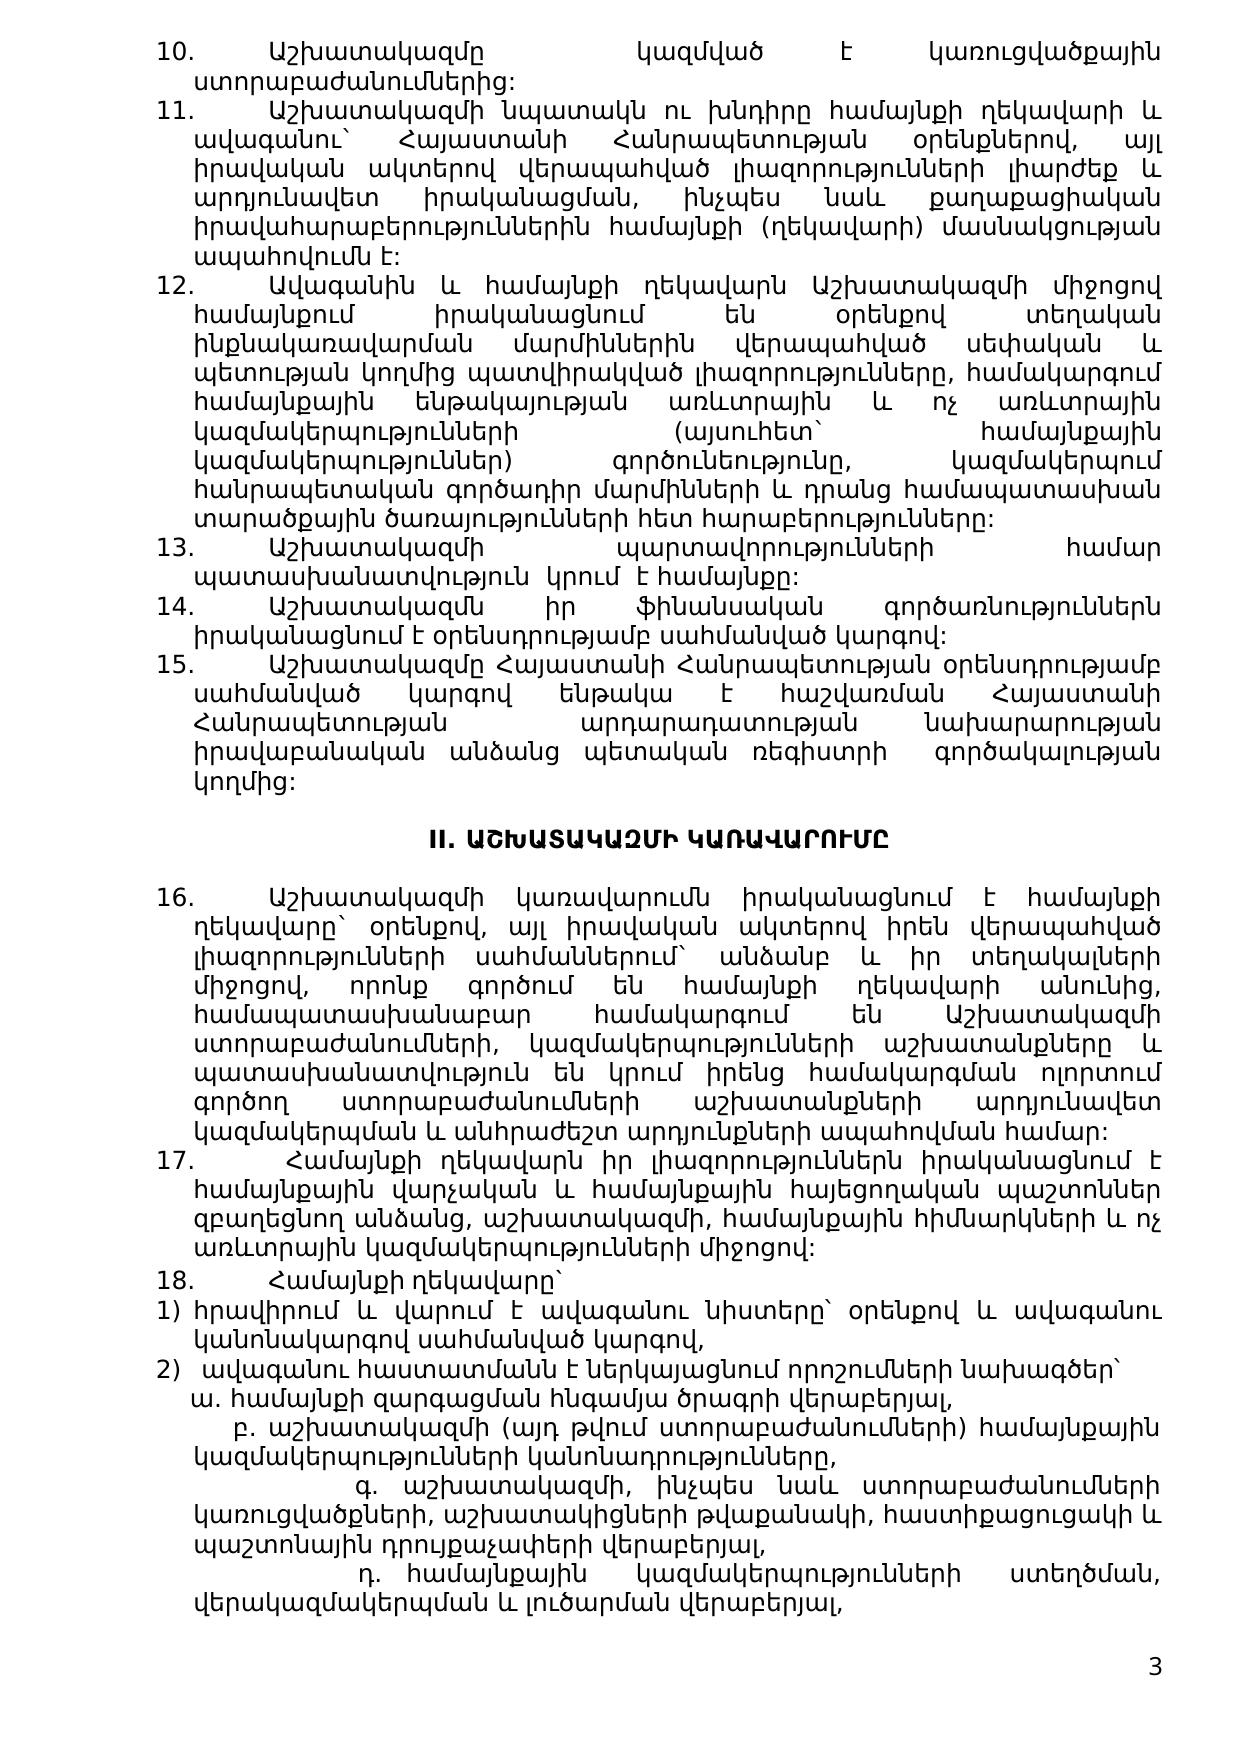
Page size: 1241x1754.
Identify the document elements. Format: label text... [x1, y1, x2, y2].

list Աշխատակազմի պարտավորությունների համար պատաuխանատվություն կրում է համայնքը: [156, 533, 1162, 592]
list ավագանու հաստատմանն է ներկայացնում որոշումների նախագծեր՝ [156, 1355, 1162, 1384]
text բ. աշխատակազմի (այդ թվում ստորաբաժանումների) համայնքային կազմակերպությունների կանոնադրությունները, [118, 1413, 1162, 1472]
list ԱՇԽԱՏԱԿԱԶՄԻ ԿԱՌԱՎԱՐՈՒՄԸ [156, 825, 1162, 854]
list Համայնքի ղեկավարն իր լիազորություններն իրականացնում է համայնքային վարչական և համայնքային հայեցողական պաշտոններ զբաղեցնող անձանց, աշխատակազմի, համայնքային հիմնարկների և ոչ առևտրային կազմակերպությունների միջոցով: [156, 1146, 1162, 1262]
list Համայնքի ղեկավարը` [156, 1262, 1162, 1297]
list Ավագանին և համայնքի ղեկավարն Աշխատակազմի միջոցով համայնքում իրականացնում են օրենքով տեղական ինքնակառավարման մարմիններին վերապահված սեփական և պետության կողմից պատվիրակված լիազորությունները, համակարգում համայնքային ենթակայության առևտրային և ոչ առևտրային կազմակերպությունների (այuուհետ` համայնքային կազմակերպություններ) գործունեությունը, կազմակերպում հանրապետական գործադիր մարմինների և դրանց համապատասխան տարածքային ծառայությունների հետ հարաբերությունները: [156, 271, 1162, 533]
list Աշխատակազմն իր ֆինանuական գործառնություններն իրականացնում է օրենսդրությամբ սահմանված կարգով: [156, 592, 1162, 650]
list Աշխատակազմի նպատակն ու խնդիրը համայնքի ղեկավարի և ավագանու` Հայաuտանի Հանրապետության oրենքներով, այլ իրավական ակտերով վերապահված լիազորությունների լիարժեք և արդյունավետ իրականացման, ինչպեu նաև քաղաքացիական իրավահարաբերություններին համայնքի (ղեկավարի) մաuնակցության ապահովումն է: [156, 96, 1162, 271]
list հրավիրում և վարում է ավագանու նիստերը՝ օրենքով և ավագանու կանոնակարգով սահմանված կարգով, [156, 1297, 1162, 1355]
list Աշխատակազմի կառավարումն իրականացնում է համայնքի ղեկավարը` oրենքով, այլ իրավական ակտերով իրեն վերապահված լիազորությունների uահմաններում` անձանբ և իր տեղակալների միջոցով, որոնք գործում են համայնքի ղեկավարի անունից, համապատասխանաբար համակարգում են Աշխատակազմի ստորաբաժանումների, կազմակերպությունների աշխատանքները և պատասխանատվություն են կրում իրենց համակարգման ոլորտում գործող ստորաբաժանումների աշխատանքների արդյունավետ կազմակերպման և անհրաժեշտ արդյունքների ապահովման համար: [156, 883, 1162, 1146]
list Աշխատակազմը կազմված է կառուցվածքային ստորաբաժանումներից: [156, 37, 1162, 96]
text գ. աշխատակազմի, ինչպես նաև ստորաբաժանումների կառուցվածքների, աշխատակիցների թվաքանակի, հաստիքացուցակի և պաշտոնային դրույքաչափերի վերաբերյալ, [118, 1472, 1162, 1559]
text դ. համայնքային կազմակերպությունների ստեղծման, վերակազմակերպման և լուծարման վերաբերյալ, [118, 1559, 1162, 1617]
list Աշխատակազմը Հայաuտանի Հանրապետության oրենuդրությամբ uահմանված կարգով ենթակա է հաշվառման Հայաuտանի Հանրապետության արդարադատության նախարարության իրավաբանական անձանց պետական ռեգիստրի գործակալության կողմից: [156, 650, 1162, 796]
text ա. համայնքի զարգացման հնգամյա ծրագրի վերաբերյալ, [118, 1384, 1162, 1413]
